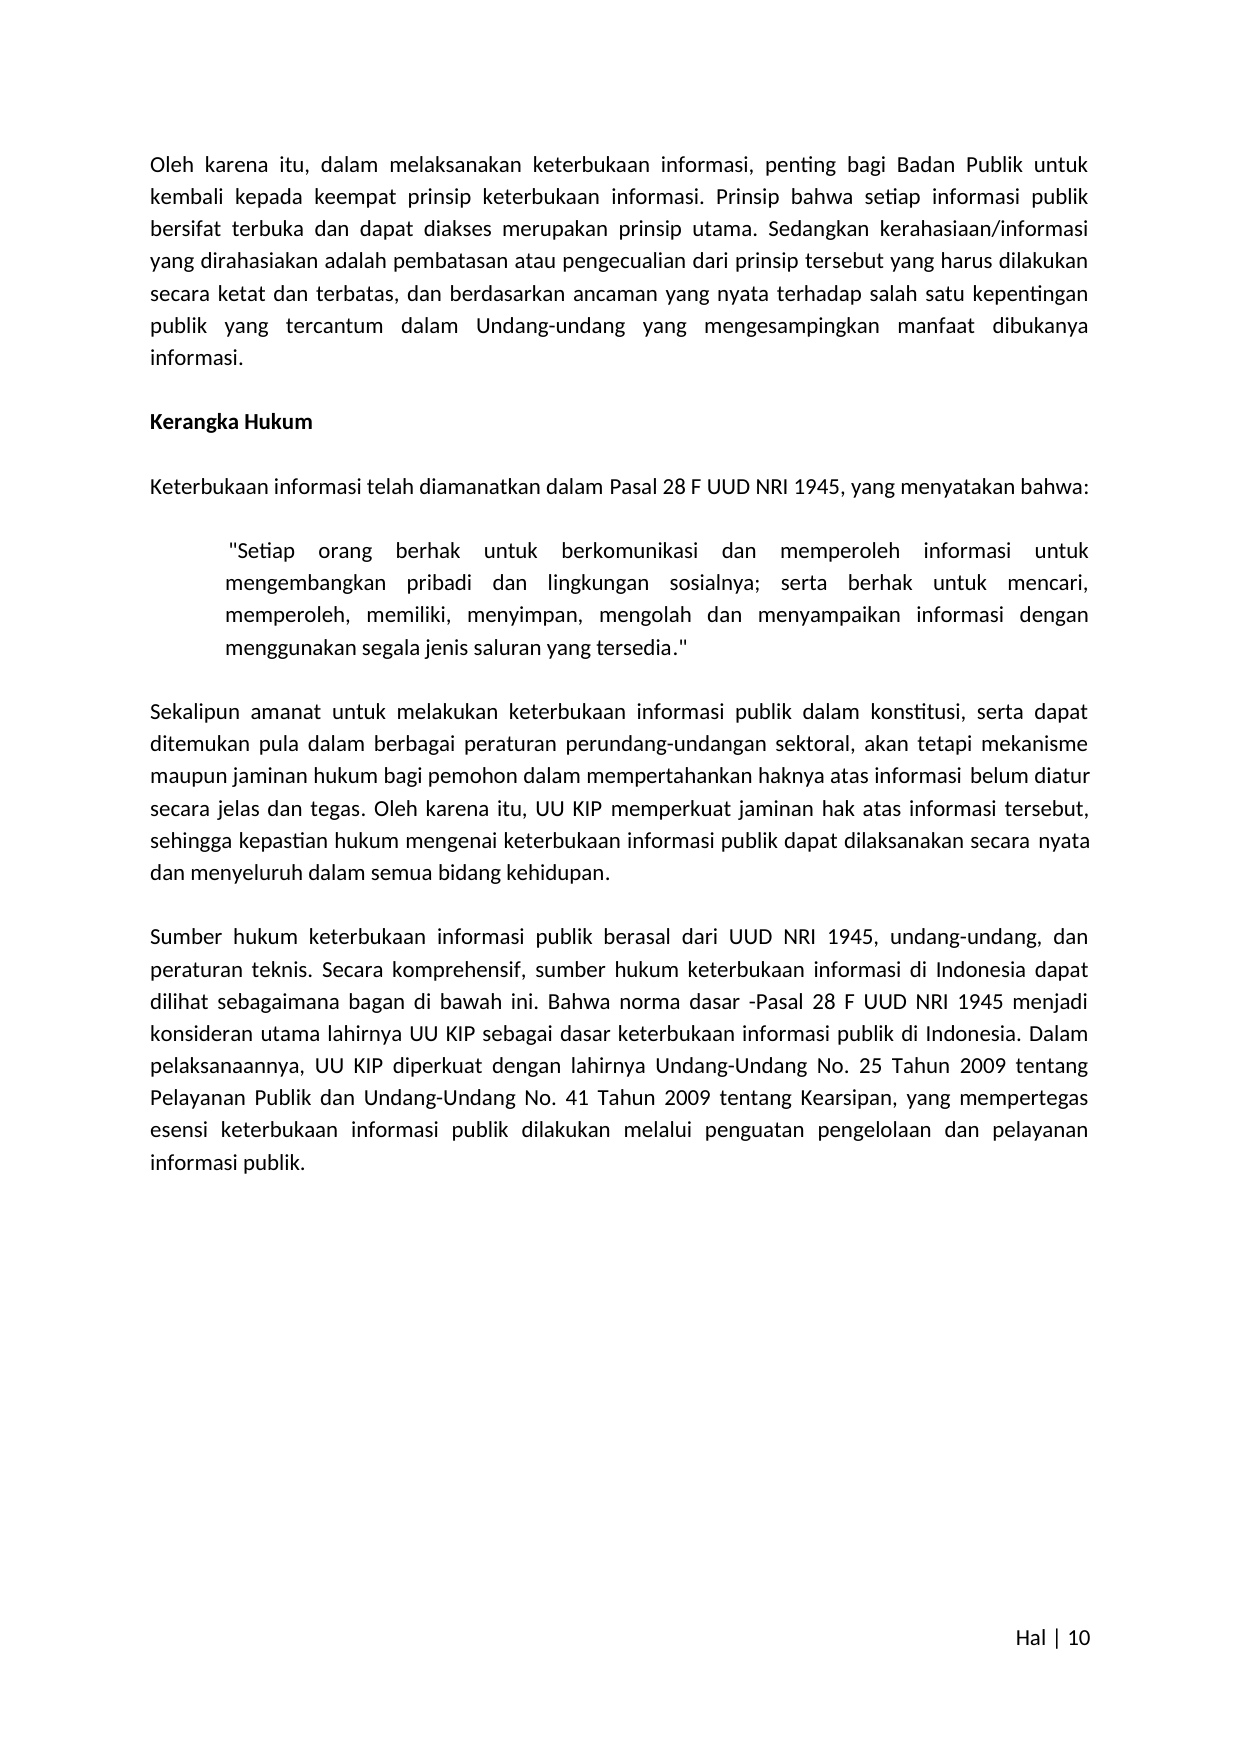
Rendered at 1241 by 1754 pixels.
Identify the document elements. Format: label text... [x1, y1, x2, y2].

text Keterbukaan informasi telah diamanatkan dalam Pasal 28 F UUD NRI 1945, yang menyatakan bahwa: [150, 472, 1090, 500]
text Kerangka Hukum [150, 407, 1090, 436]
text Oleh karena itu, dalam melaksanakan keterbukaan informasi, penting bagi Badan Publik untuk kembali kepada keempat prinsip keterbukaan informasi. Prinsip bahwa setiap informasi publik bersifat terbuka dan dapat diakses merupakan prinsip utama. Sedangkan kerahasiaan/informasi yang dirahasiakan adalah pembatasan atau pengecualian dari prinsip tersebut yang harus dilakukan secara ketat dan terbatas, dan berdasarkan ancaman yang nyata terhadap salah satu kepentingan publik yang tercantum dalam Undang-undang yang mengesampingkan manfaat dibukanya informasi. [150, 150, 1090, 371]
text Sumber hukum keterbukaan informasi publik berasal dari UUD NRI 1945, undang-undang, dan peraturan teknis. Secara komprehensif, sumber hukum keterbukaan informasi di Indonesia dapat dilihat sebagaimana bagan di bawah ini. Bahwa norma dasar -Pasal 28 F UUD NRI 1945 menjadi konsideran utama lahirnya UU KIP sebagai dasar keterbukaan informasi publik di Indonesia. Dalam pelaksanaannya, UU KIP diperkuat dengan lahirnya Undang-Undang No. 25 Tahun 2009 tentang Pelayanan Publik dan Undang-Undang No. 41 Tahun 2009 tentang Kearsipan, yang mempertegas esensi keterbukaan informasi publik dilakukan melalui penguatan pengelolaan dan pelayanan informasi publik. [150, 922, 1090, 1176]
text "Setiap orang berhak untuk berkomunikasi dan memperoleh informasi untuk mengembangkan pribadi dan lingkungan sosialnya; serta berhak untuk mencari, memperoleh, memiliki, menyimpan, mengolah dan menyampaikan informasi dengan menggunakan segala jenis saluran yang tersedia." [225, 536, 1090, 661]
text Sekalipun amanat untuk melakukan keterbukaan informasi publik dalam konstitusi, serta dapat ditemukan pula dalam berbagai peraturan perundang-undangan sektoral, akan tetapi mekanisme maupun jaminan hukum bagi pemohon dalam mempertahankan haknya atas informasi belum diatur secara jelas dan tegas. Oleh karena itu, UU KIP memperkuat jaminan hak atas informasi tersebut, sehingga kepastian hukum mengenai keterbukaan informasi publik dapat dilaksanakan secara nyata dan menyeluruh dalam semua bidang kehidupan. [150, 697, 1090, 886]
